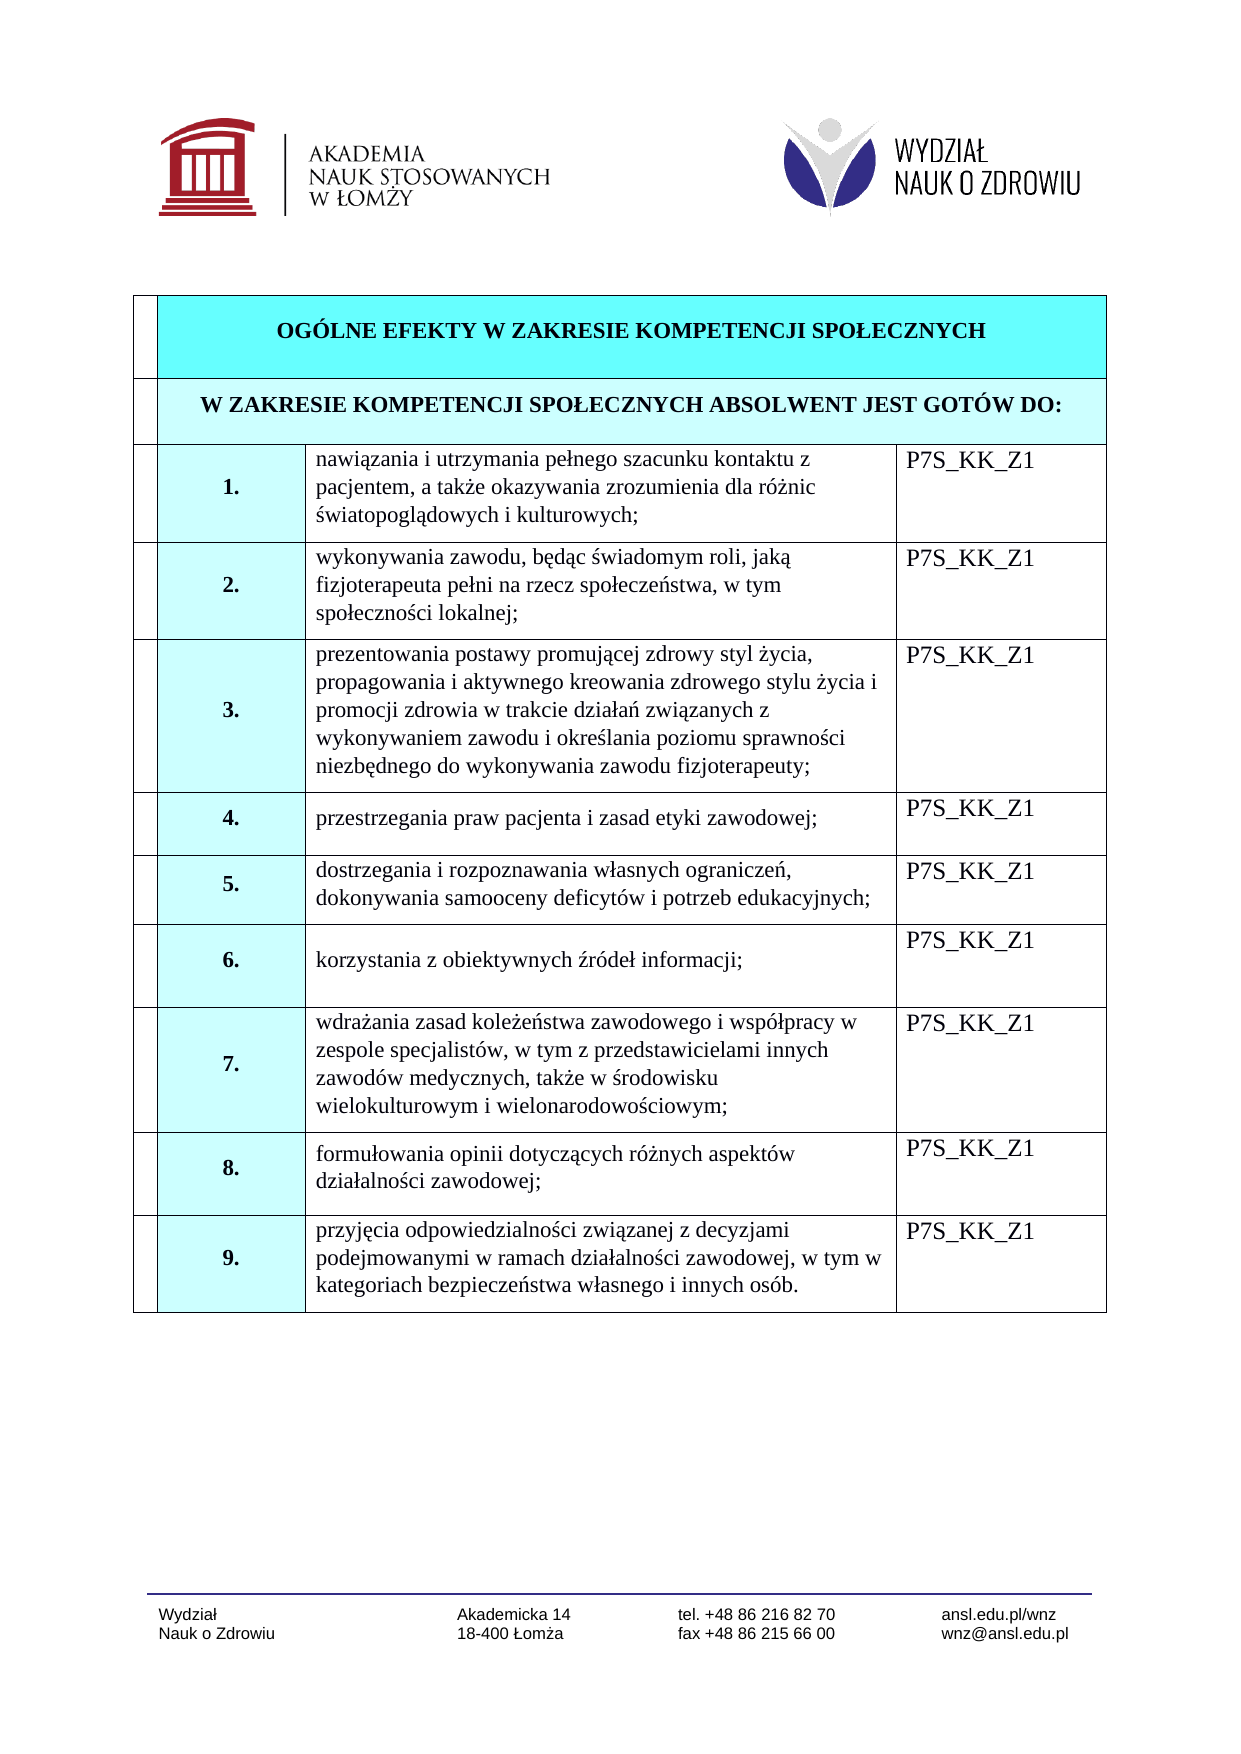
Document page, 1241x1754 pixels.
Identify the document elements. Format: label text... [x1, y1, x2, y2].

table_cell prezentowania postawy promującej zdrowy styl życia, propagowania i aktywnego kreowania zdrowego stylu życia i promocji zdrowia w trakcie działań związanych z wykonywaniem zawodu i określania poziomu sprawności niezbędnego do wykonywania zawodu fizjoterapeuty; [306, 640, 896, 792]
table_cell [134, 856, 157, 924]
table_cell P7S_KK_Z1 [897, 925, 1106, 1007]
table_cell dostrzegania i rozpoznawania własnych ograniczeń, dokonywania samooceny deficytów i potrzeb edukacyjnych; [306, 856, 896, 924]
table_cell P7S_KK_Z1 [897, 445, 1106, 542]
table_cell wykonywania zawodu, będąc świadomym roli, jaką fizjoterapeuta pełni na rzecz społeczeństwa, w tym społeczności lokalnej; [306, 543, 896, 639]
table_cell [134, 1216, 157, 1312]
table_cell wdrażania zasad koleżeństwa zawodowego i współpracy w zespole specjalistów, w tym z przedstawicielami innych zawodów medycznych, także w środowisku wielokulturowym i wielonarodowościowym; [306, 1008, 896, 1132]
table_cell 7. [158, 1008, 305, 1132]
table_cell formułowania opinii dotyczących różnych aspektów działalności zawodowej; [306, 1133, 896, 1215]
table_cell OGÓLNE EFEKTY W ZAKRESIE KOMPETENCJI SPOŁECZNYCH [158, 296, 1106, 378]
table_cell P7S_KK_Z1 [897, 856, 1106, 924]
picture [158, 118, 550, 216]
table_cell P7S_KK_Z1 [897, 640, 1106, 792]
table_cell 2. [158, 543, 305, 639]
table_cell 4. [158, 793, 305, 855]
table_cell [134, 379, 157, 444]
table_cell 3. [158, 640, 305, 792]
table_cell 6. [158, 925, 305, 1007]
table_cell [134, 640, 157, 792]
table_cell 8. [158, 1133, 305, 1215]
table_cell [134, 793, 157, 855]
table_cell P7S_KK_Z1 [897, 1216, 1106, 1312]
table_cell 1. [158, 445, 305, 542]
table_cell [134, 445, 157, 542]
table_cell P7S_KK_Z1 [897, 1133, 1106, 1215]
table_cell [134, 1133, 157, 1215]
table_cell P7S_KK_Z1 [897, 1008, 1106, 1132]
table_cell 5. [158, 856, 305, 924]
table_cell [134, 925, 157, 1007]
table_cell W ZAKRESIE KOMPETENCJI SPOŁECZNYCH ABSOLWENT JEST GOTÓW DO: [158, 379, 1106, 444]
table_cell P7S_KK_Z1 [897, 793, 1106, 855]
picture [781, 118, 1081, 217]
table_cell przestrzegania praw pacjenta i zasad etyki zawodowej; [306, 793, 896, 855]
table_cell nawiązania i utrzymania pełnego szacunku kontaktu z pacjentem, a także okazywania zrozumienia dla różnic światopoglądowych i kulturowych; [306, 445, 896, 542]
table_cell 9. [158, 1216, 305, 1312]
table_cell przyjęcia odpowiedzialności związanej z decyzjami podejmowanymi w ramach działalności zawodowej, w tym w kategoriach bezpieczeństwa własnego i innych osób. [306, 1216, 896, 1312]
table_cell [134, 1008, 157, 1132]
table_cell [134, 296, 157, 378]
table_cell [134, 543, 157, 639]
table_cell korzystania z obiektywnych źródeł informacji; [306, 925, 896, 1007]
table_cell P7S_KK_Z1 [897, 543, 1106, 639]
